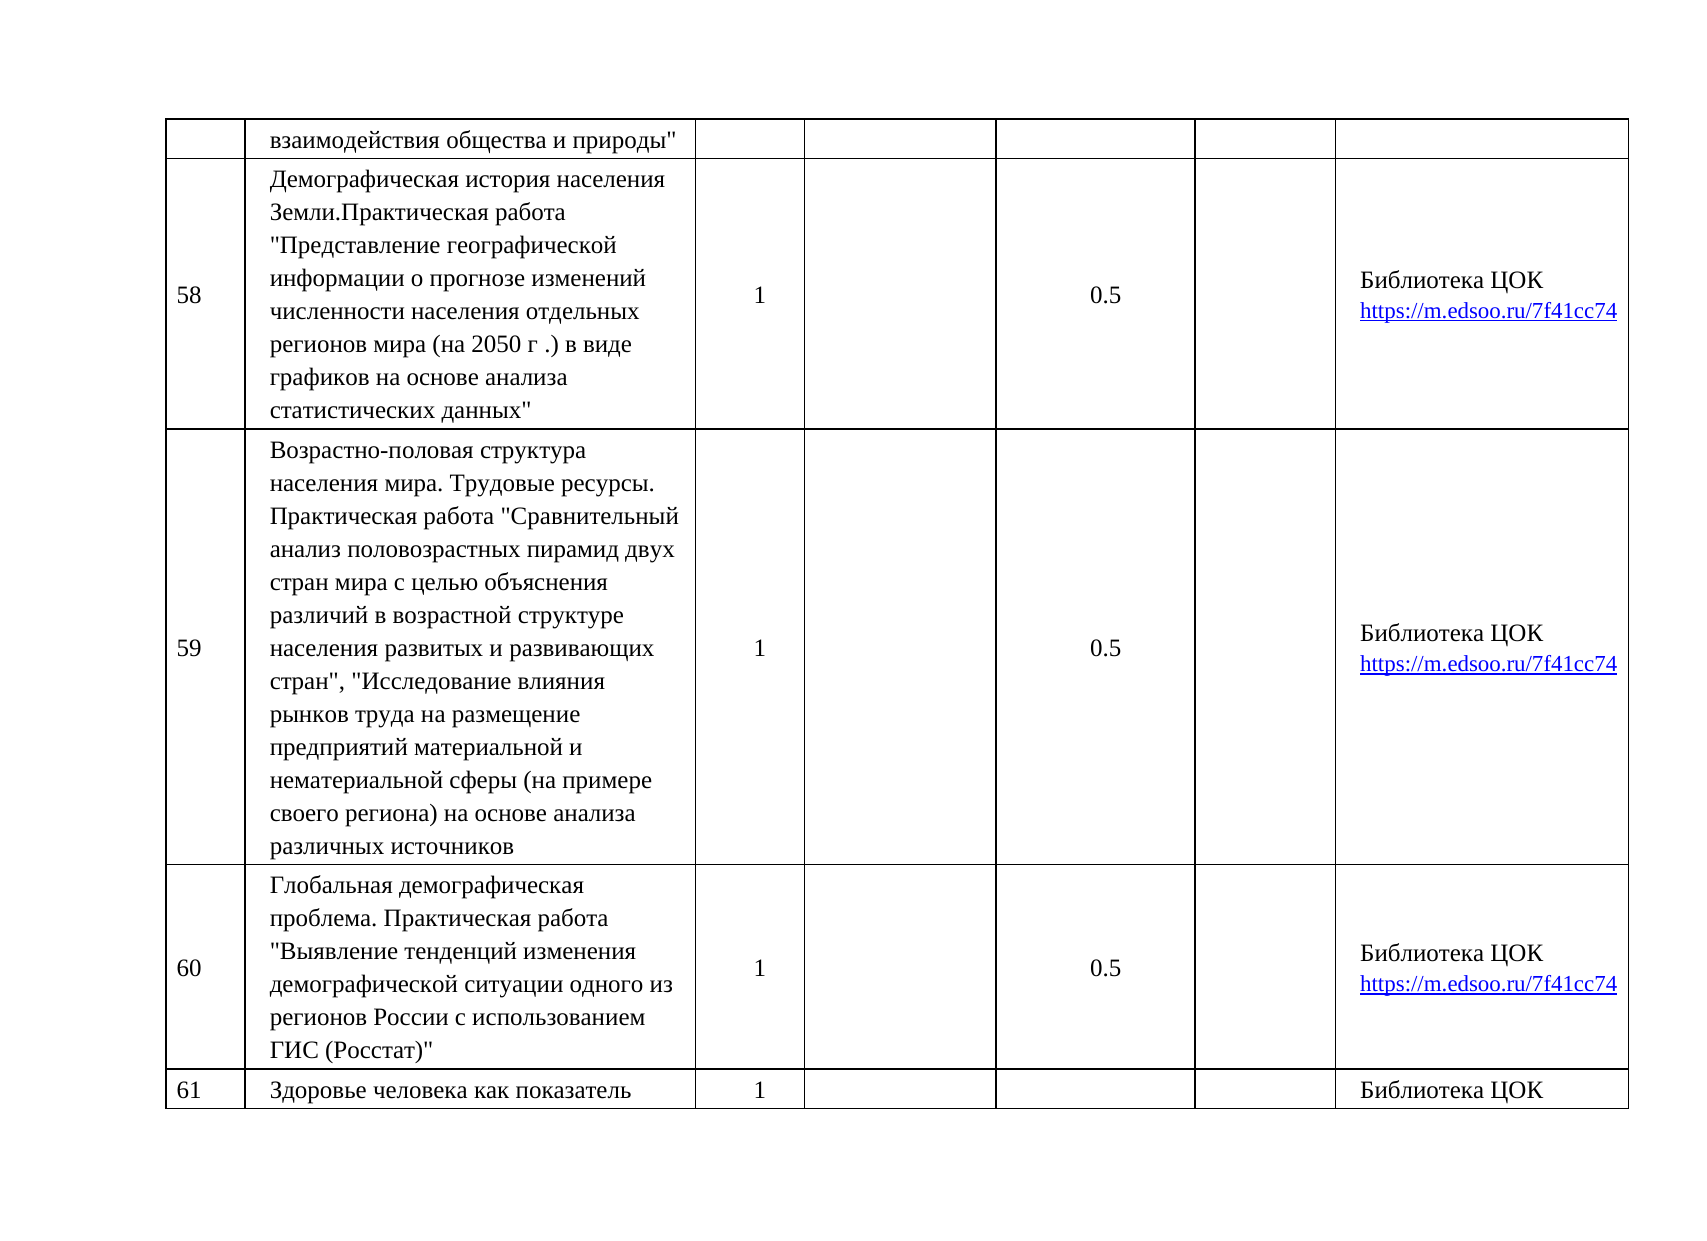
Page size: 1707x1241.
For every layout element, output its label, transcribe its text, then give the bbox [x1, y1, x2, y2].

table_cell 1 [696, 430, 804, 864]
table_cell 58 [167, 159, 244, 428]
table_cell 1 [696, 1070, 804, 1107]
table_cell 59 [167, 430, 244, 864]
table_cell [1336, 865, 1628, 1068]
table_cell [246, 1070, 695, 1107]
table_cell [997, 1070, 1194, 1107]
table_cell 1 [696, 120, 804, 157]
table_cell [1196, 120, 1335, 157]
table_cell Библиотека ЦОК https://m.edsoo.ru/7f41cc74 [1336, 159, 1628, 428]
table_cell 0.5 [997, 159, 1194, 428]
table_cell 1 [696, 865, 804, 1068]
table_cell [1196, 430, 1335, 864]
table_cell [1336, 120, 1628, 157]
table_cell [805, 865, 995, 1068]
table_cell 0.5 [997, 865, 1194, 1068]
table_cell [1196, 159, 1335, 428]
table_cell Возрастно-половая структура населения мира. Трудовые ресурсы. Практическая работа "Сравнительный анализ половозрастных пирамид двух стран мира с целью объяснения различий в возрастной структуре населения развитых и развивающих стран", "Исследование влияния рынков труда на размещение предприятий материальной и нематериальной сферы (на примере своего региона) на основе анализа различных источников [246, 430, 695, 864]
table_cell [1196, 1070, 1335, 1107]
table_cell Глобальная демографическая проблема. Практическая работа "Выявление тенденций изменения демографической ситуации одного из регионов России с использованием ГИС (Росстат)" [246, 865, 695, 1068]
table_cell [805, 430, 995, 864]
table_cell [1196, 865, 1335, 1068]
table_cell [997, 120, 1194, 157]
table_cell [805, 120, 995, 157]
table_cell 1 [696, 159, 804, 428]
table_cell 60 [167, 865, 244, 1068]
table_cell Библиотека ЦОК https://m.edsoo.ru/7f41cc74 [1336, 430, 1628, 864]
table_cell 0.5 [997, 430, 1194, 864]
table_cell 57 [167, 120, 244, 157]
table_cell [1336, 1070, 1628, 1107]
table_cell [805, 1070, 995, 1107]
table_cell [805, 159, 995, 428]
table_cell 61 [167, 1070, 244, 1107]
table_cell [246, 120, 695, 157]
table_cell Демографическая история населения Земли.Практическая работа "Представление географической информации о прогнозе изменений численности населения отдельных регионов мира (на 2050 г .) в виде графиков на основе анализа статистических данных" [246, 159, 695, 428]
